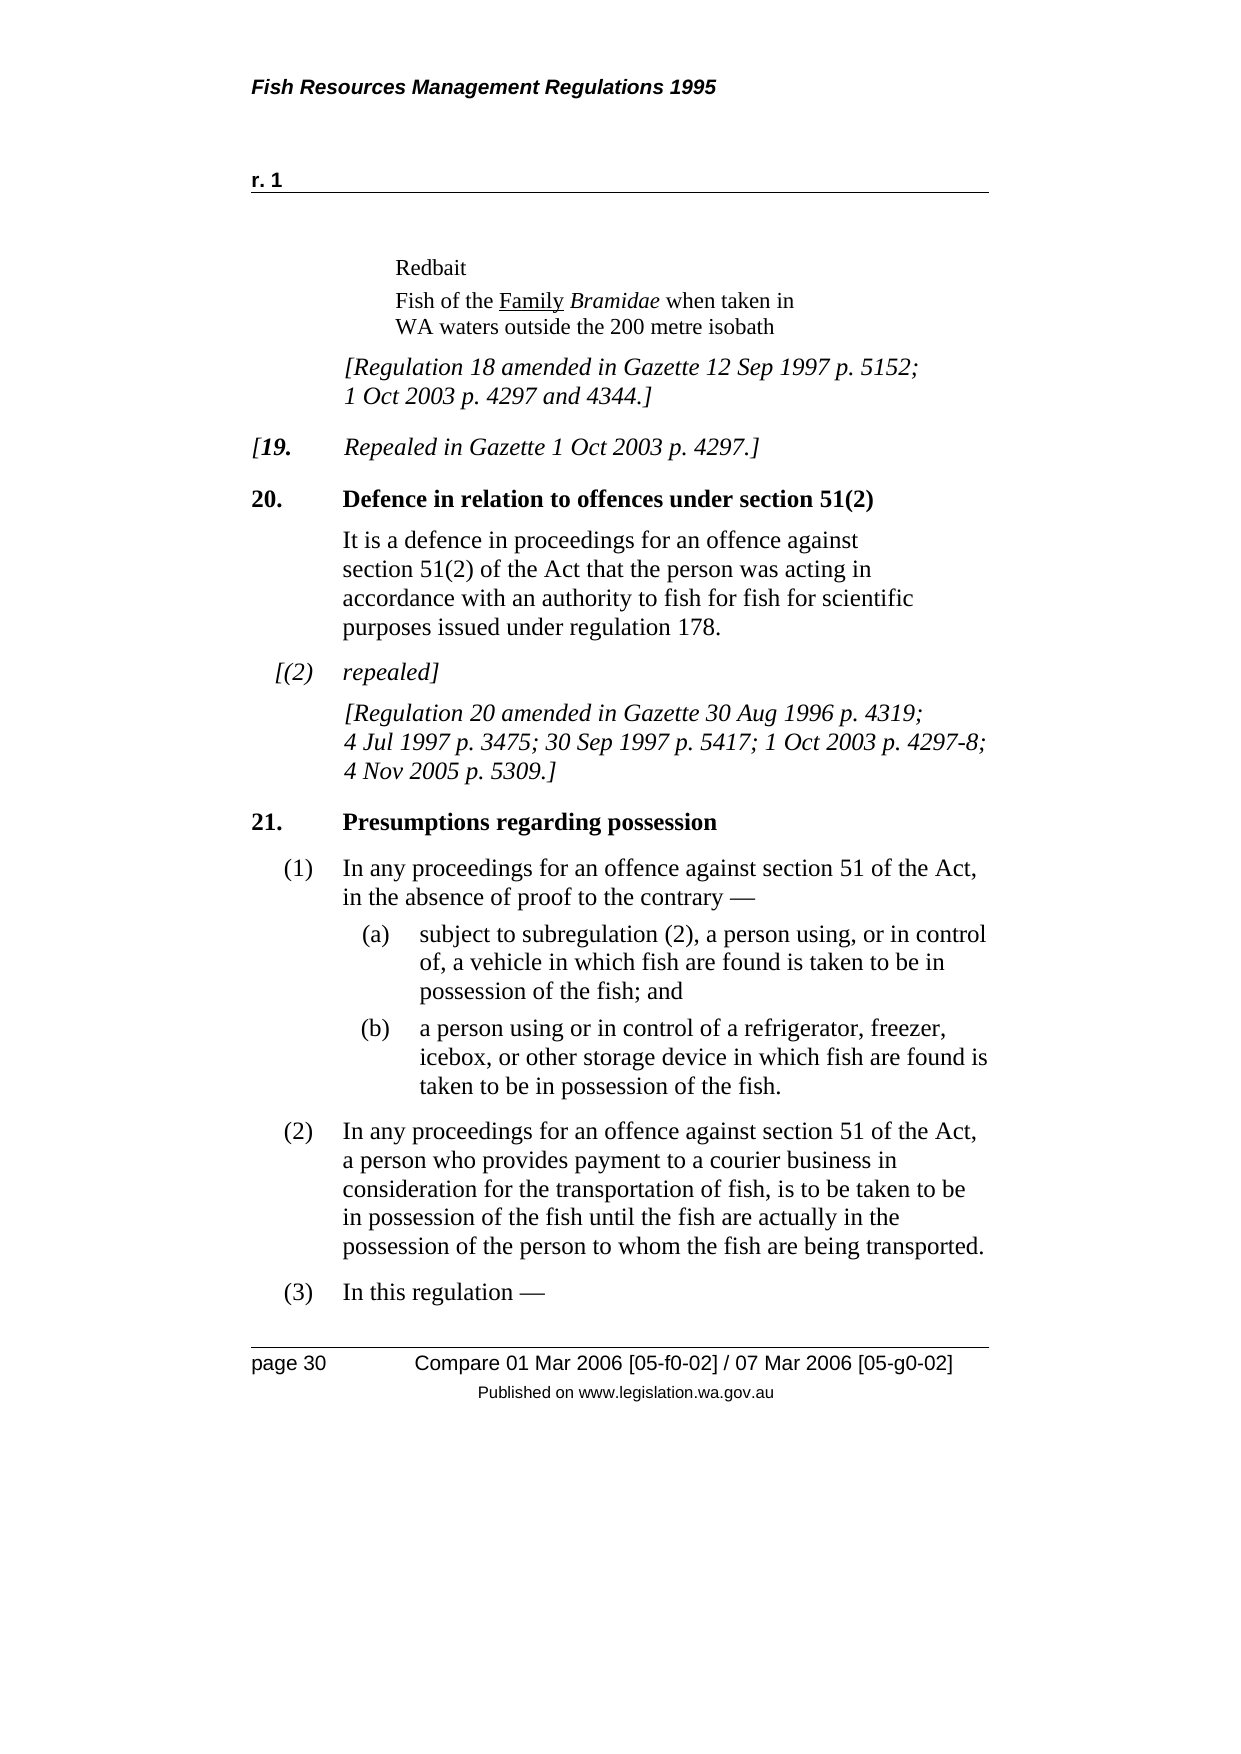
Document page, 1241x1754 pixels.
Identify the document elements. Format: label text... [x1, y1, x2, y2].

text [Regulation 20 amended in Gazette 30 Aug 1996 p. 4319; 4 Jul 1997 p. 3475; 30 Sep 1997 p. 5417; 1 Oct 2003 p. 4297-8; 4 Nov 2005 p. 5309.] [251, 698, 989, 784]
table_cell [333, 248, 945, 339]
text [19. Repealed in Gazette 1 Oct 2003 p. 4297.] [251, 432, 989, 461]
text [Regulation 18 amended in Gazette 12 Sep 1997 p. 5152; 1 Oct 2003 p. 4297 and 4344.] [251, 352, 989, 409]
text It is a defence in proceedings for an offence against section 51(2) of the Act that the person was acting in accordance with an authority to fish for fish for scientific purposes issued under regulation 178. [251, 525, 989, 640]
text (3) In this regulation — [251, 1277, 989, 1305]
text (b) a person using or in control of a refrigerator, freezer, icebox, or other storage device in which fish are found is taken to be in possession of the fish. [251, 1013, 989, 1099]
subtitle 21. Presumptions regarding possession [251, 807, 989, 836]
text (1) In any proceedings for an offence against section 51 of the Act, in the absence of proof to the contrary — [251, 853, 989, 910]
text (a) subject to subregulation (2), a person using, or in control of, a vehicle in which fish are found is taken to be in possession of the fish; and [251, 919, 989, 1005]
subtitle 20. Defence in relation to offences under section 51(2) [251, 484, 989, 513]
text (2) In any proceedings for an offence against section 51 of the Act, a person who provides payment to a courier business in consideration for the transportation of fish, is to be taken to be in possession of the fish until the fish are actually in the possession of the person to whom the fish are being transported. [251, 1116, 989, 1260]
text [(2) repealed] [251, 657, 989, 686]
